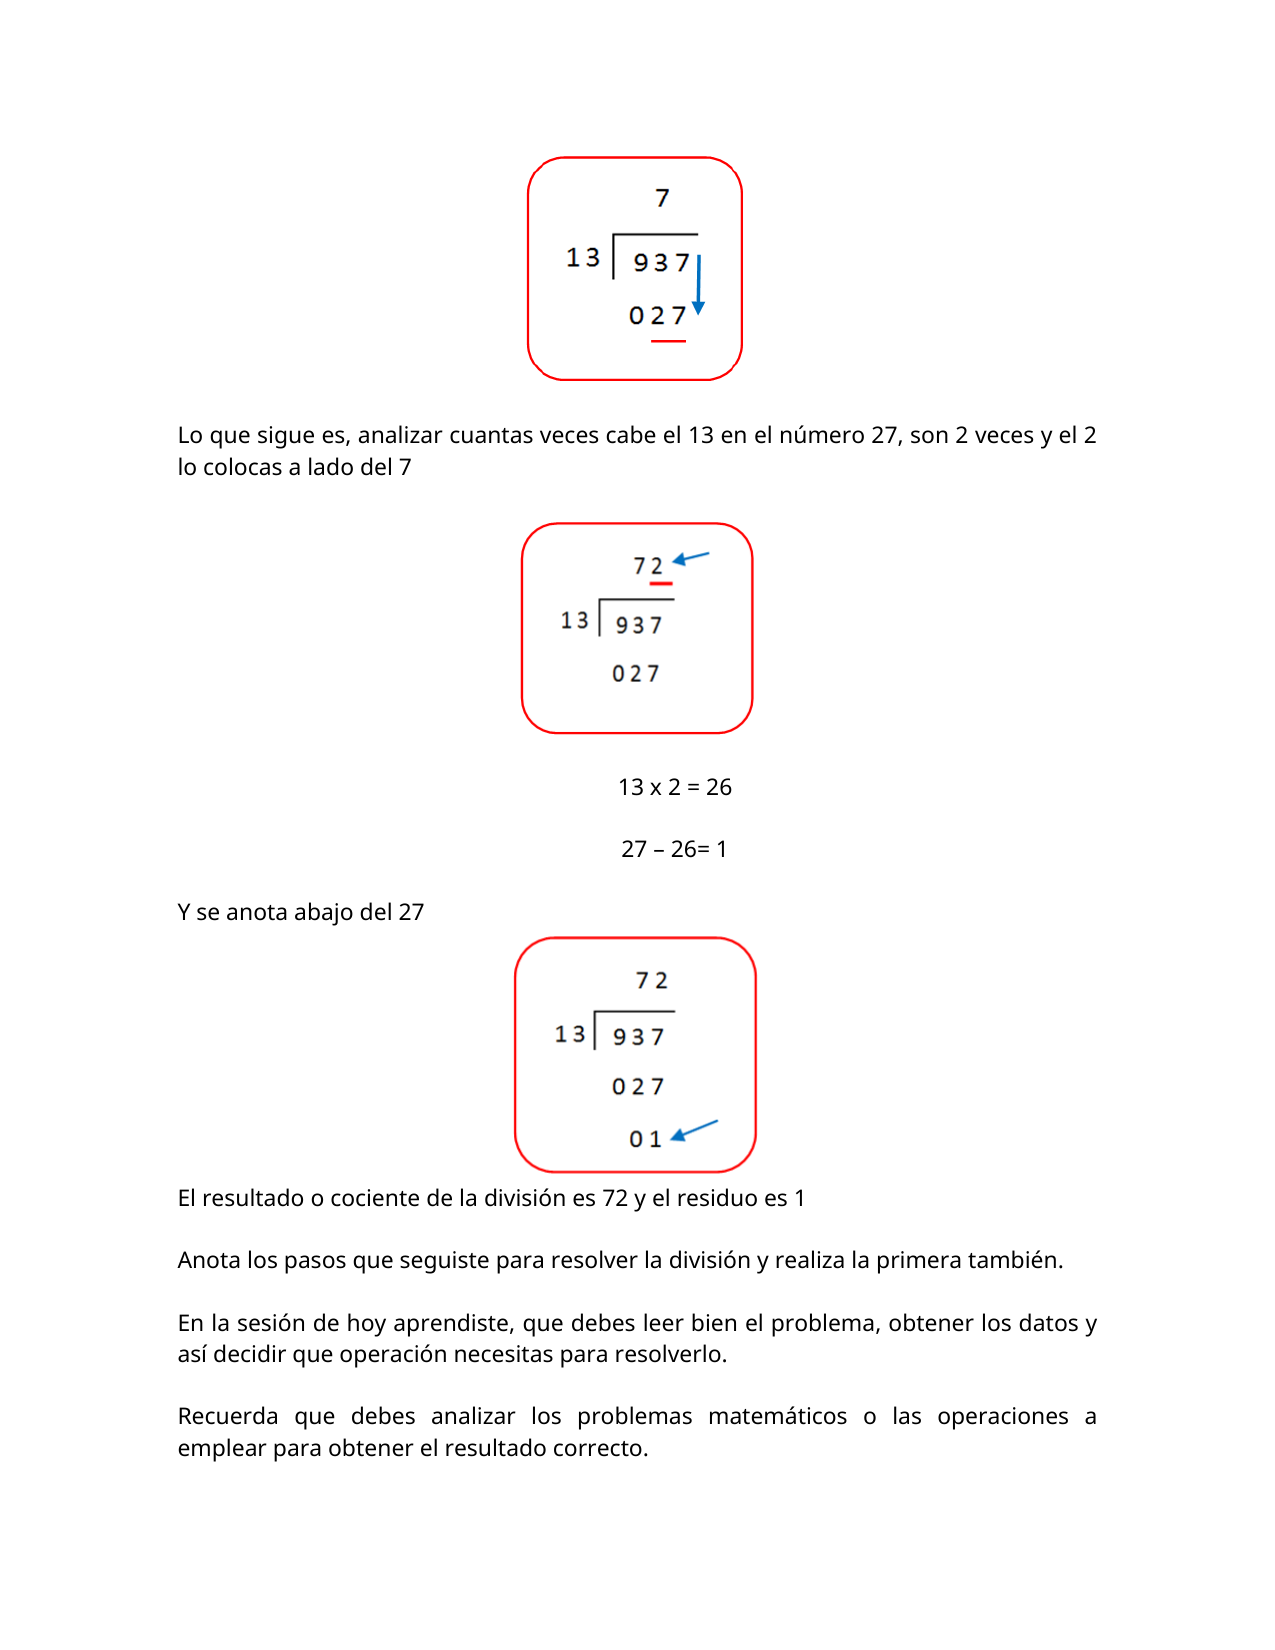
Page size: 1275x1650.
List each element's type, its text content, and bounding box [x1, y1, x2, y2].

text En la sesión de hoy aprendiste, que debes leer bien el problema, obtener los datos y así decidir que operación necesitas para resolverlo. [177, 1307, 1098, 1369]
picture [515, 513, 760, 740]
list 27 – 26= 1 [252, 833, 1098, 864]
list 13 x 2 = 26 [252, 771, 1098, 802]
text Recuerda que debes analizar los problemas matemáticos o las operaciones a emplear para obtener el resultado correcto. [177, 1400, 1098, 1463]
text Anota los pasos que seguiste para resolver la división y realiza la primera también. [177, 1244, 1098, 1275]
text Lo que sigue es, analizar cuantas veces cabe el 13 en el número 27, son 2 veces y el 2 lo colocas a lado del 7 [177, 419, 1098, 482]
text El resultado o cociente de la división es 72 y el residuo es 1 [177, 1182, 1098, 1213]
picture [521, 147, 754, 389]
picture [509, 926, 766, 1182]
text Y se anota abajo del 27 [177, 896, 1098, 927]
